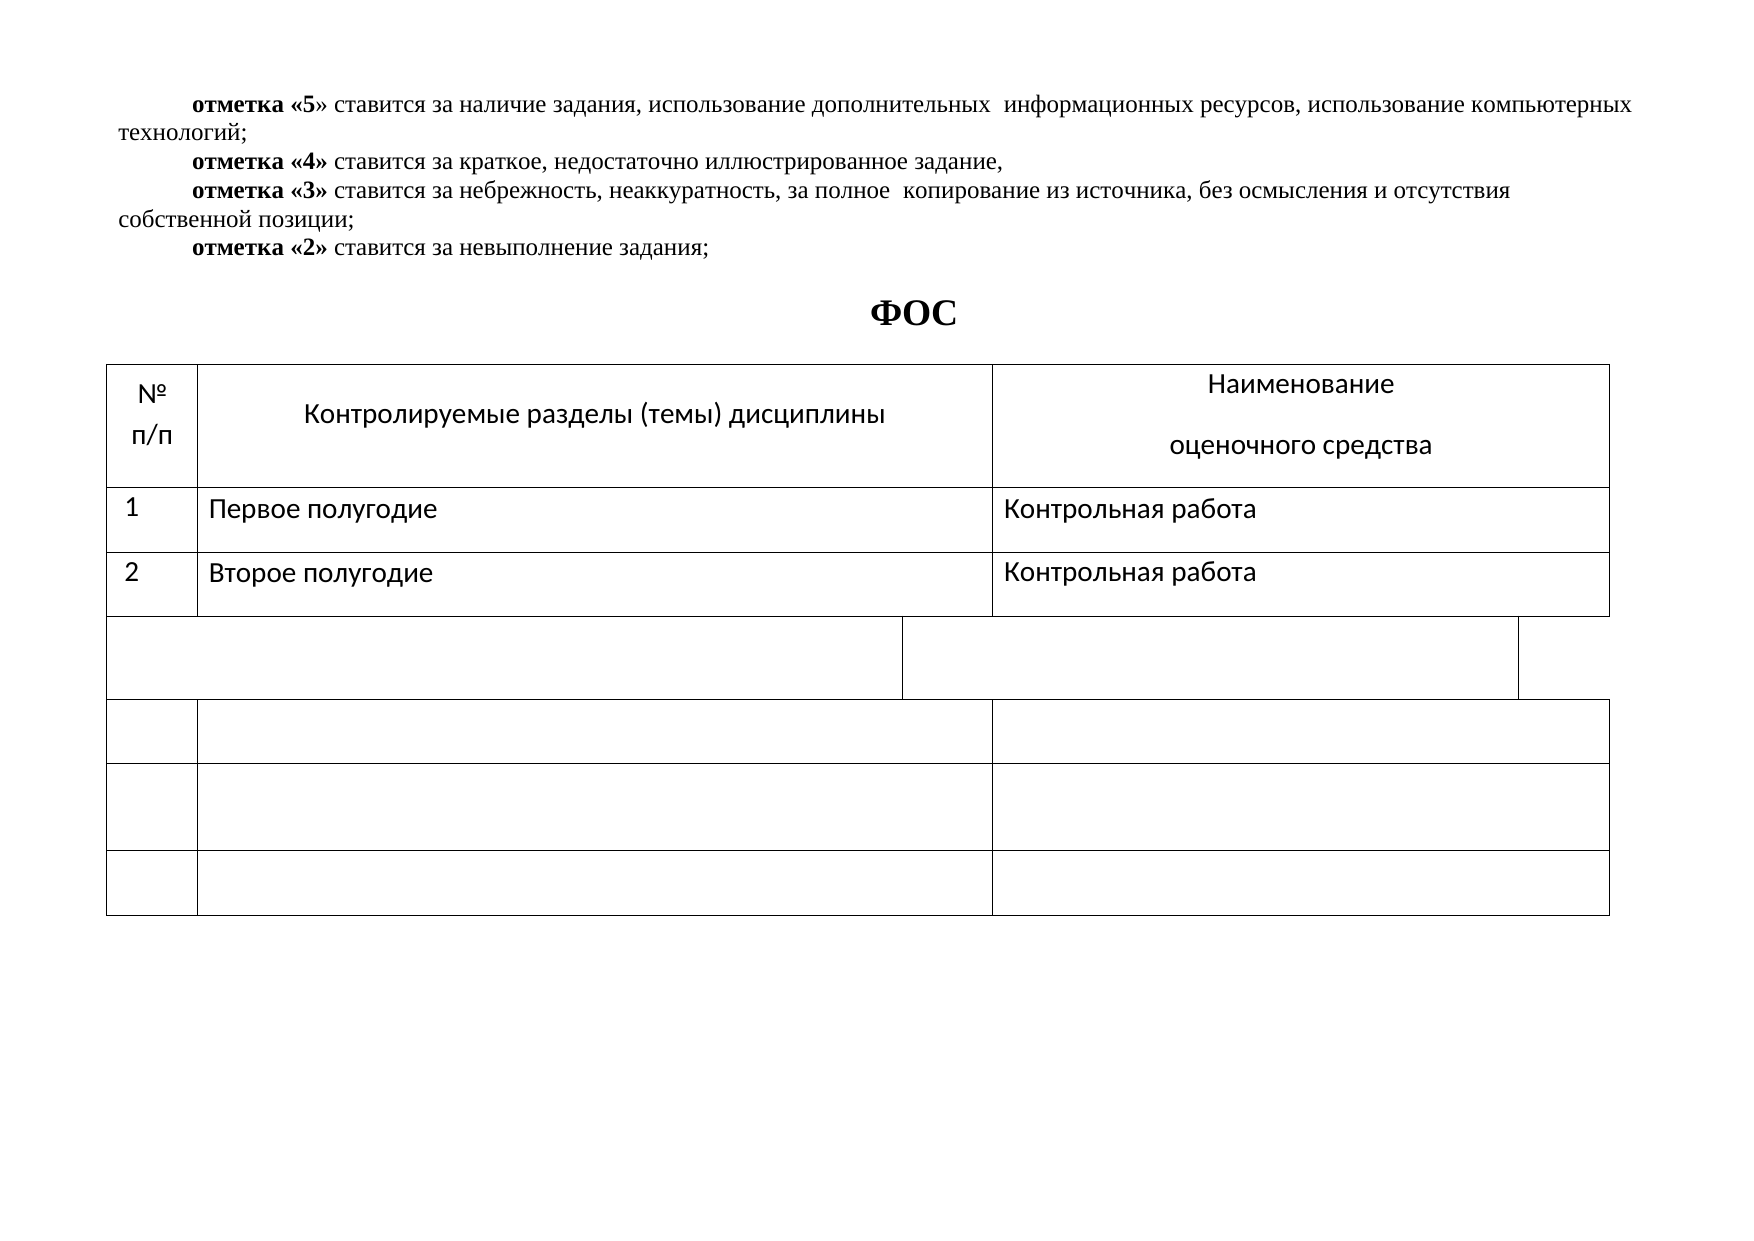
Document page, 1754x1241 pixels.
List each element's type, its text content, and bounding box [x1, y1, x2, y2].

table_cell [198, 700, 992, 763]
table_cell [198, 764, 992, 850]
table_cell Контрольная работа [993, 553, 1609, 616]
table_cell [107, 851, 197, 914]
table_cell [993, 700, 1609, 763]
table_cell Контрольная работа [993, 488, 1609, 552]
table_cell [107, 488, 197, 552]
table_cell [198, 851, 992, 914]
table_cell Первое полугодие [198, 488, 992, 552]
table_header Контролируемые разделы (темы) дисциплины [198, 365, 992, 487]
table_cell [107, 764, 197, 850]
text отметка «5» ставится за наличие задания, использование дополнительных информационных ресурсов, использование компьютерных технологий; [118, 89, 1636, 146]
table_cell [903, 617, 1518, 699]
table_header Наименование оценочного средства [993, 365, 1609, 487]
table_cell [993, 851, 1609, 914]
text ФОС [118, 290, 1636, 333]
table_cell [107, 617, 902, 699]
text отметка «2» ставится за невыполнение задания; [118, 232, 1636, 261]
text отметка «4» ставится за краткое, недостаточно иллюстрированное задание, [118, 146, 1636, 175]
table_cell Второе полугодие [198, 553, 992, 616]
table_cell [107, 553, 197, 616]
table_header № п/п [107, 365, 197, 487]
table_cell [993, 764, 1609, 850]
table_cell [107, 700, 197, 763]
text отметка «3» ставится за небрежность, неаккуратность, за полное копирование из источника, без осмысления и отсутствия собственной позиции; [118, 175, 1636, 232]
